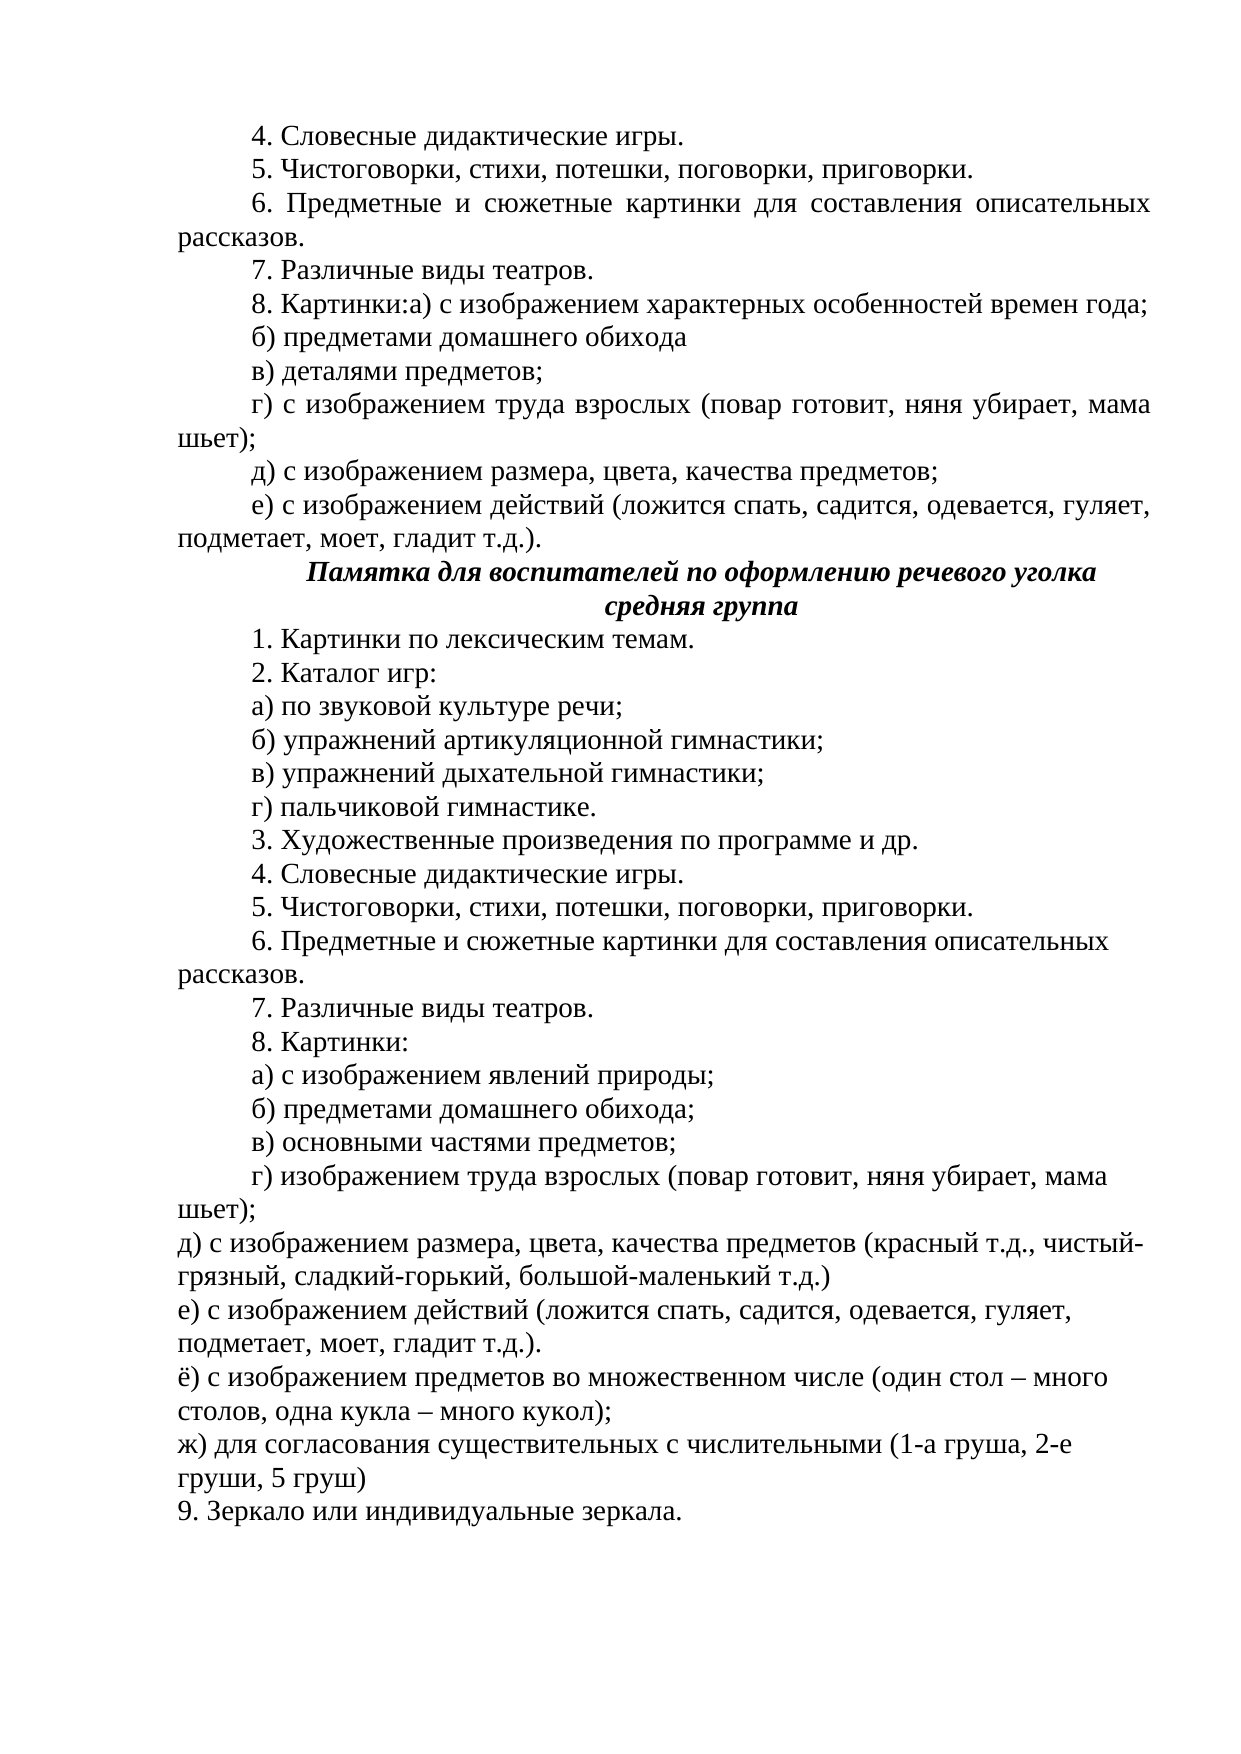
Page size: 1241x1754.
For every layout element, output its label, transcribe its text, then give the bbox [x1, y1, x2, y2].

text 7. Различные виды театров. [177, 990, 1152, 1024]
text д) с изображением размера, цвета, качества предметов; [177, 453, 1152, 487]
text Памятка для воспитателей по оформлению речевого уголка [177, 554, 1152, 588]
text а) по звуковой культуре речи; [177, 688, 1152, 722]
text д) с изображением размера, цвета, качества предметов (красный т.д., чистый-грязный, сладкий-горький, большой-маленький т.д.) [177, 1225, 1152, 1292]
text е) с изображением действий (ложится спать, садится, одевается, гуляет, подметает, моет, гладит т.д.). [177, 1292, 1152, 1359]
text а) с изображением явлений природы; [177, 1057, 1152, 1091]
text е) с изображением действий (ложится спать, садится, одевается, гуляет, подметает, моет, гладит т.д.). [177, 487, 1152, 554]
text 4. Словесные дидактические игры. [177, 856, 1152, 889]
text 2. Каталог игр: [177, 655, 1152, 688]
text 5. Чистоговорки, стихи, потешки, поговорки, приговорки. [177, 889, 1152, 923]
text в) деталями предметов; [177, 353, 1152, 386]
text 5. Чистоговорки, стихи, потешки, поговорки, приговорки. [177, 152, 1152, 185]
text ё) с изображением предметов во множественном числе (один стол – много столов, одна кукла – много кукол); [177, 1359, 1152, 1426]
text ж) для согласования существительных с числительными (1-а груша, 2-е груши, 5 груш) [177, 1426, 1152, 1493]
text в) упражнений дыхательной гимнастики; [177, 755, 1152, 789]
text б) предметами домашнего обихода [177, 319, 1152, 353]
text 3. Художественные произведения по программе и др. [177, 822, 1152, 856]
text г) пальчиковой гимнастике. [177, 789, 1152, 822]
text 7. Различные виды театров. [177, 252, 1152, 286]
text г) с изображением труда взрослых (повар готовит, няня убирает, мама шьет); [177, 386, 1152, 453]
text б) упражнений артикуляционной гимнастики; [177, 722, 1152, 755]
text 9. Зеркало или индивидуальные зеркала. [177, 1493, 1152, 1527]
text 6. Предметные и сюжетные картинки для составления описательных рассказов. [177, 923, 1152, 990]
text 4. Словесные дидактические игры. [177, 118, 1152, 152]
text г) изображением труда взрослых (повар готовит, няня убирает, мама шьет); [177, 1158, 1152, 1225]
text б) предметами домашнего обихода; [177, 1091, 1152, 1124]
text 8. Картинки:а) с изображением характерных особенностей времен года; [177, 286, 1152, 319]
text 6. Предметные и сюжетные картинки для составления описательных рассказов. [177, 185, 1152, 252]
text средняя группа [177, 588, 1152, 621]
text в) основными частями предметов; [177, 1124, 1152, 1158]
text 1. Картинки по лексическим темам. [177, 621, 1152, 655]
text 8. Картинки: [177, 1024, 1152, 1057]
